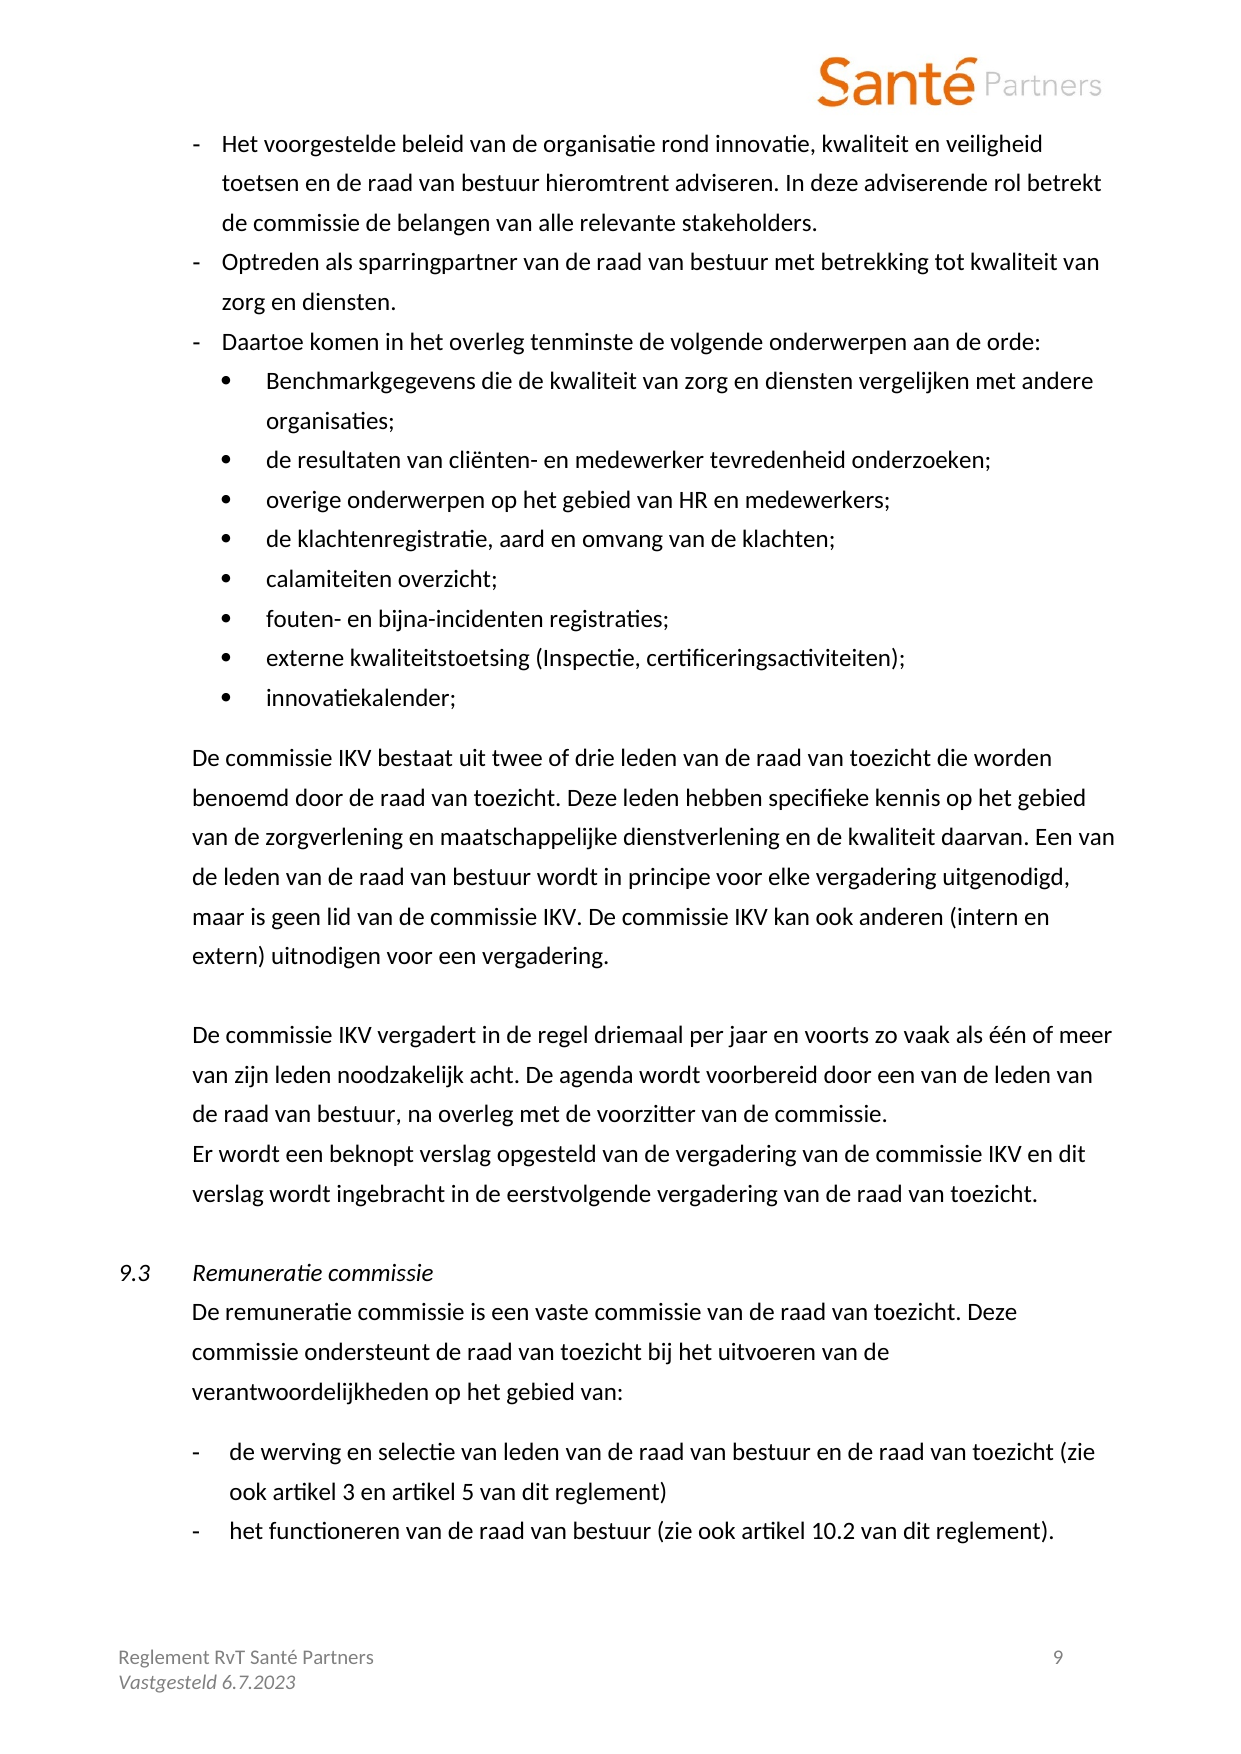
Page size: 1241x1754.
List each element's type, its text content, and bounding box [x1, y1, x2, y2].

list de werving en selectie van leden van de raad van bestuur en de raad van toezicht (zie ook artikel 3 en artikel 5 van dit reglement) [192, 1436, 1122, 1506]
list calamiteiten overzicht; [222, 563, 1122, 594]
list de klachtenregistratie, aard en omvang van de klachten; [222, 523, 1122, 554]
list Benchmarkgegevens die de kwaliteit van zorg en diensten vergelijken met andere organisaties; [222, 365, 1122, 435]
text De remuneratie commissie is een vaste commissie van de raad van toezicht. Deze commissie ondersteunt de raad van toezicht bij het uitvoeren van de verantwoordelijkheden op het gebied van: [192, 1296, 1122, 1406]
text 9.3 Remuneratie commissie [118, 1257, 1122, 1287]
list externe kwaliteitstoetsing (Inspectie, certificeringsactiviteiten); [222, 642, 1122, 673]
list het functioneren van de raad van bestuur (zie ook artikel 10.2 van dit reglement). [192, 1515, 1122, 1546]
list Daartoe komen in het overleg tenminste de volgende onderwerpen aan de orde: [192, 326, 1122, 356]
text Er wordt een beknopt verslag opgesteld van de vergadering van de commissie IKV en dit verslag wordt ingebracht in de eerstvolgende vergadering van de raad van toezicht. [192, 1138, 1122, 1208]
text De commissie IKV bestaat uit twee of drie leden van de raad van toezicht die worden benoemd door de raad van toezicht. Deze leden hebben specifieke kennis op het gebied van de zorgverlening en maatschappelijke dienstverlening en de kwaliteit daarvan. Een van de leden van de raad van bestuur wordt in principe voor elke vergadering uitgenodigd, maar is geen lid van de commissie IKV. De commissie IKV kan ook anderen (intern en extern) uitnodigen voor een vergadering. [192, 742, 1122, 971]
list overige onderwerpen op het gebied van HR en medewerkers; [222, 484, 1122, 514]
picture [794, 29, 1123, 128]
text De commissie IKV vergadert in de regel driemaal per jaar en voorts zo vaak als één of meer van zijn leden noodzakelijk acht. De agenda wordt voorbereid door een van de leden van de raad van bestuur, na overleg met de voorzitter van de commissie. [192, 1019, 1122, 1129]
list de resultaten van cliënten- en medewerker tevredenheid onderzoeken; [222, 444, 1122, 475]
list Optreden als sparringpartner van de raad van bestuur met betrekking tot kwaliteit van zorg en diensten. [192, 246, 1122, 317]
list innovatiekalender; [222, 682, 1122, 712]
list fouten- en bijna-incidenten registraties; [222, 603, 1122, 633]
list Het voorgestelde beleid van de organisatie rond innovatie, kwaliteit en veiligheid toetsen en de raad van bestuur hieromtrent adviseren. In deze adviserende rol betrekt de commissie de belangen van alle relevante stakeholders. [192, 128, 1122, 237]
